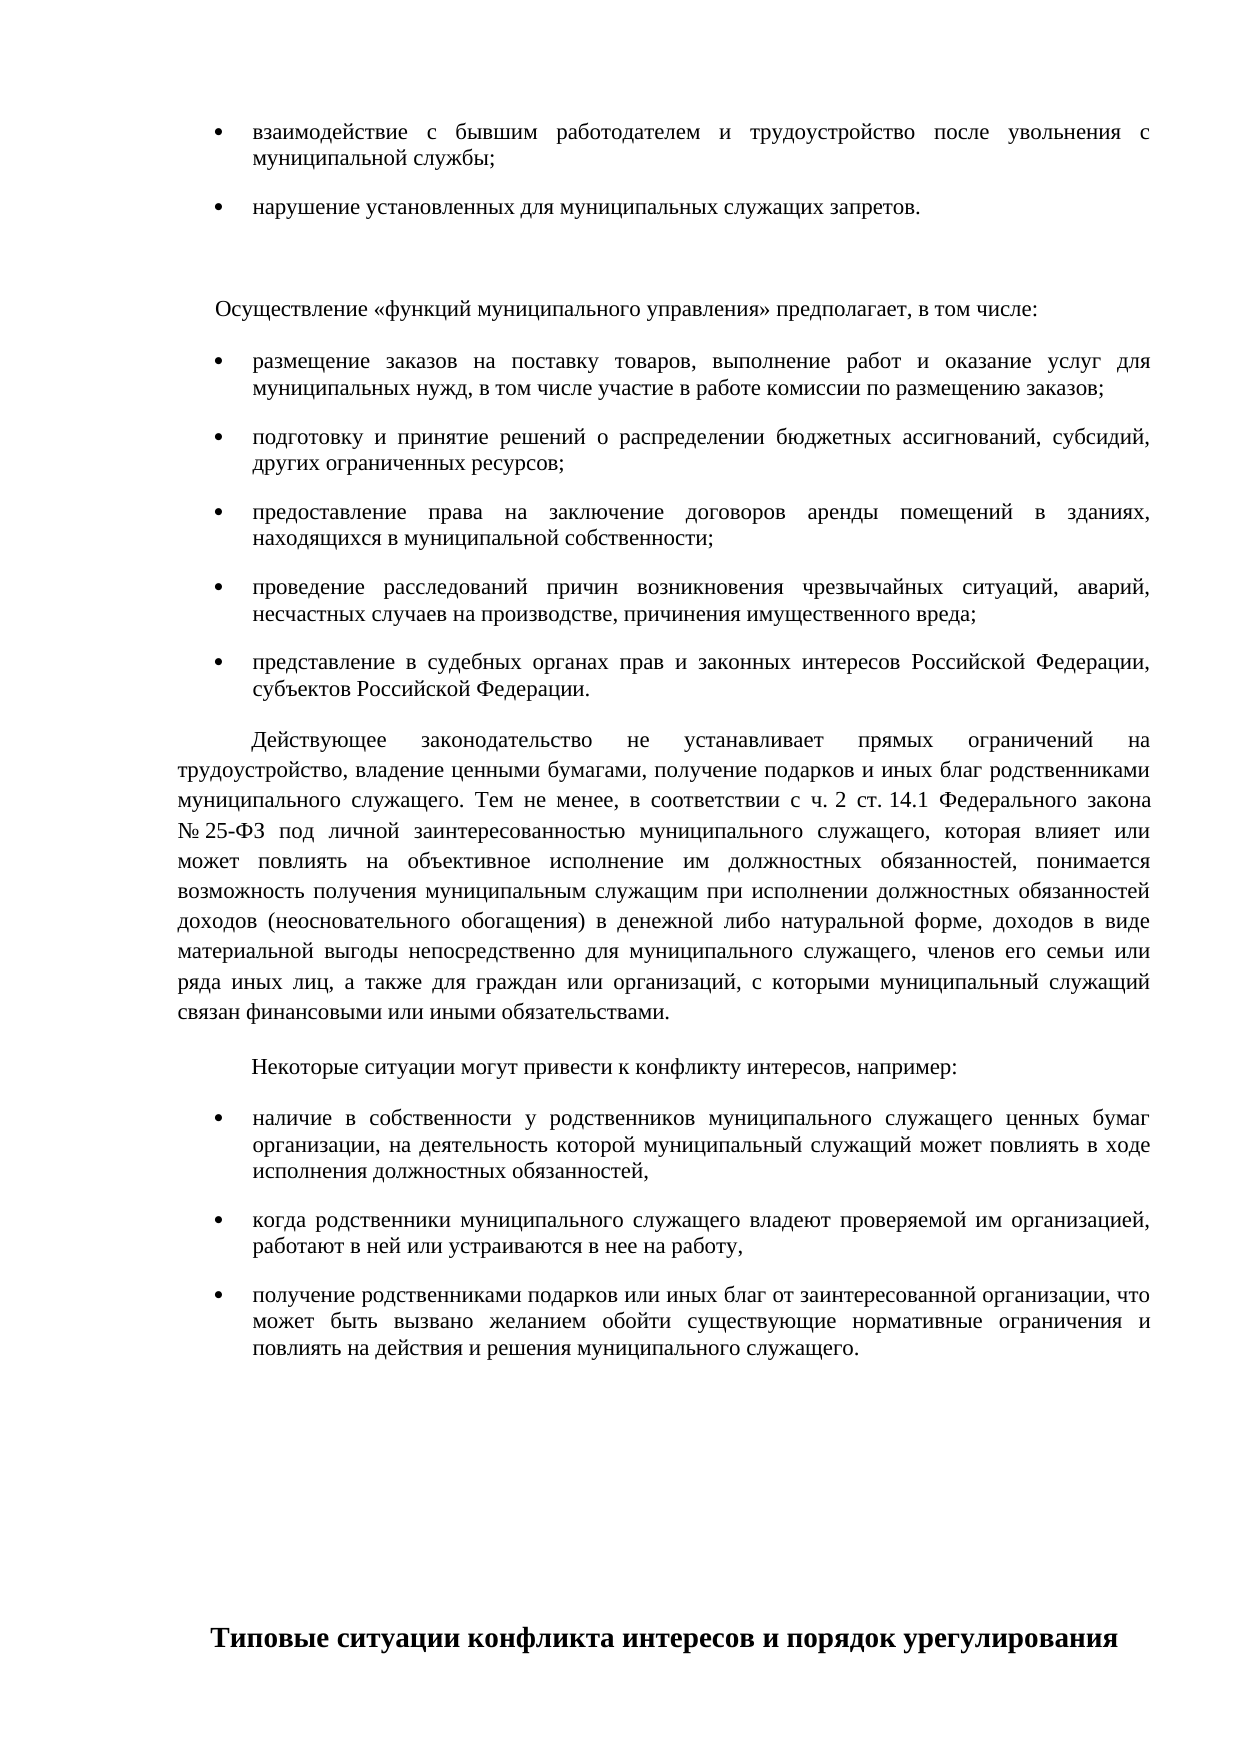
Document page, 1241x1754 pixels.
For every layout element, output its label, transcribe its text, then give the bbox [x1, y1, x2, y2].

list подготовку и принятие решений о распределении бюджетных ассигнований, субсидий, других ограниченных ресурсов; [215, 423, 1152, 476]
list получение родственниками подарков или иных благ от заинтересованной организации, что может быть вызвано желанием обойти существующие нормативные ограничения и повлиять на действия и решения муниципального служащего. [215, 1281, 1152, 1360]
text Осуществление «функций муниципального управления» предполагает, в том числе: [177, 295, 1152, 321]
list наличие в собственности у родственников муниципального служащего ценных бумаг организации, на деятельность которой муниципальный служащий может повлиять в ходе исполнения должностных обязанностей, [215, 1104, 1152, 1183]
text Типовые ситуации конфликта интересов и порядок урегулирования [177, 1620, 1152, 1654]
list проведение расследований причин возникновения чрезвычайных ситуаций, аварий, несчастных случаев на производстве, причинения имущественного вреда; [215, 573, 1152, 626]
list размещение заказов на поставку товаров, выполнение работ и оказание услуг для муниципальных нужд, в том числе участие в работе комиссии по размещению заказов; [215, 348, 1152, 400]
list когда родственники муниципального служащего владеют проверяемой им организацией, работают в ней или устраиваются в нее на работу, [215, 1206, 1152, 1258]
list взаимодействие с бывшим работодателем и трудоустройство после увольнения с муниципальной службы; [215, 118, 1152, 171]
text Некоторые ситуации могут привести к конфликту интересов, например: [177, 1053, 1152, 1079]
list представление в судебных органах прав и законных интересов Российской Федерации, субъектов Российской Федерации. [215, 648, 1152, 701]
text Действующее законодательство не устанавливает прямых ограничений на трудоустройство, владение ценными бумагами, получение подарков и иных благ родственниками муниципального служащего. Тем не менее, в соответствии с ч. 2 ст. 14.1 Федерального закона № 25-ФЗ под личной заинтересованностью муниципального служащего, которая влияет или может повлиять на объективное исполнение им должностных обязанностей, понимается возможность получения муниципальным служащим при исполнении должностных обязанностей доходов (неосновательного обогащения) в денежной либо натуральной форме, доходов в виде материальной выгоды непосредственно для муниципального служащего, членов его семьи или ряда иных лиц, а также для граждан или организаций, с которыми муниципальный служащий связан финансовыми или иными обязательствами. [177, 726, 1152, 1024]
list предоставление права на заключение договоров аренды помещений в зданиях, находящихся в муниципальной собственности; [215, 498, 1152, 551]
list нарушение установленных для муниципальных служащих запретов. [215, 193, 1152, 220]
